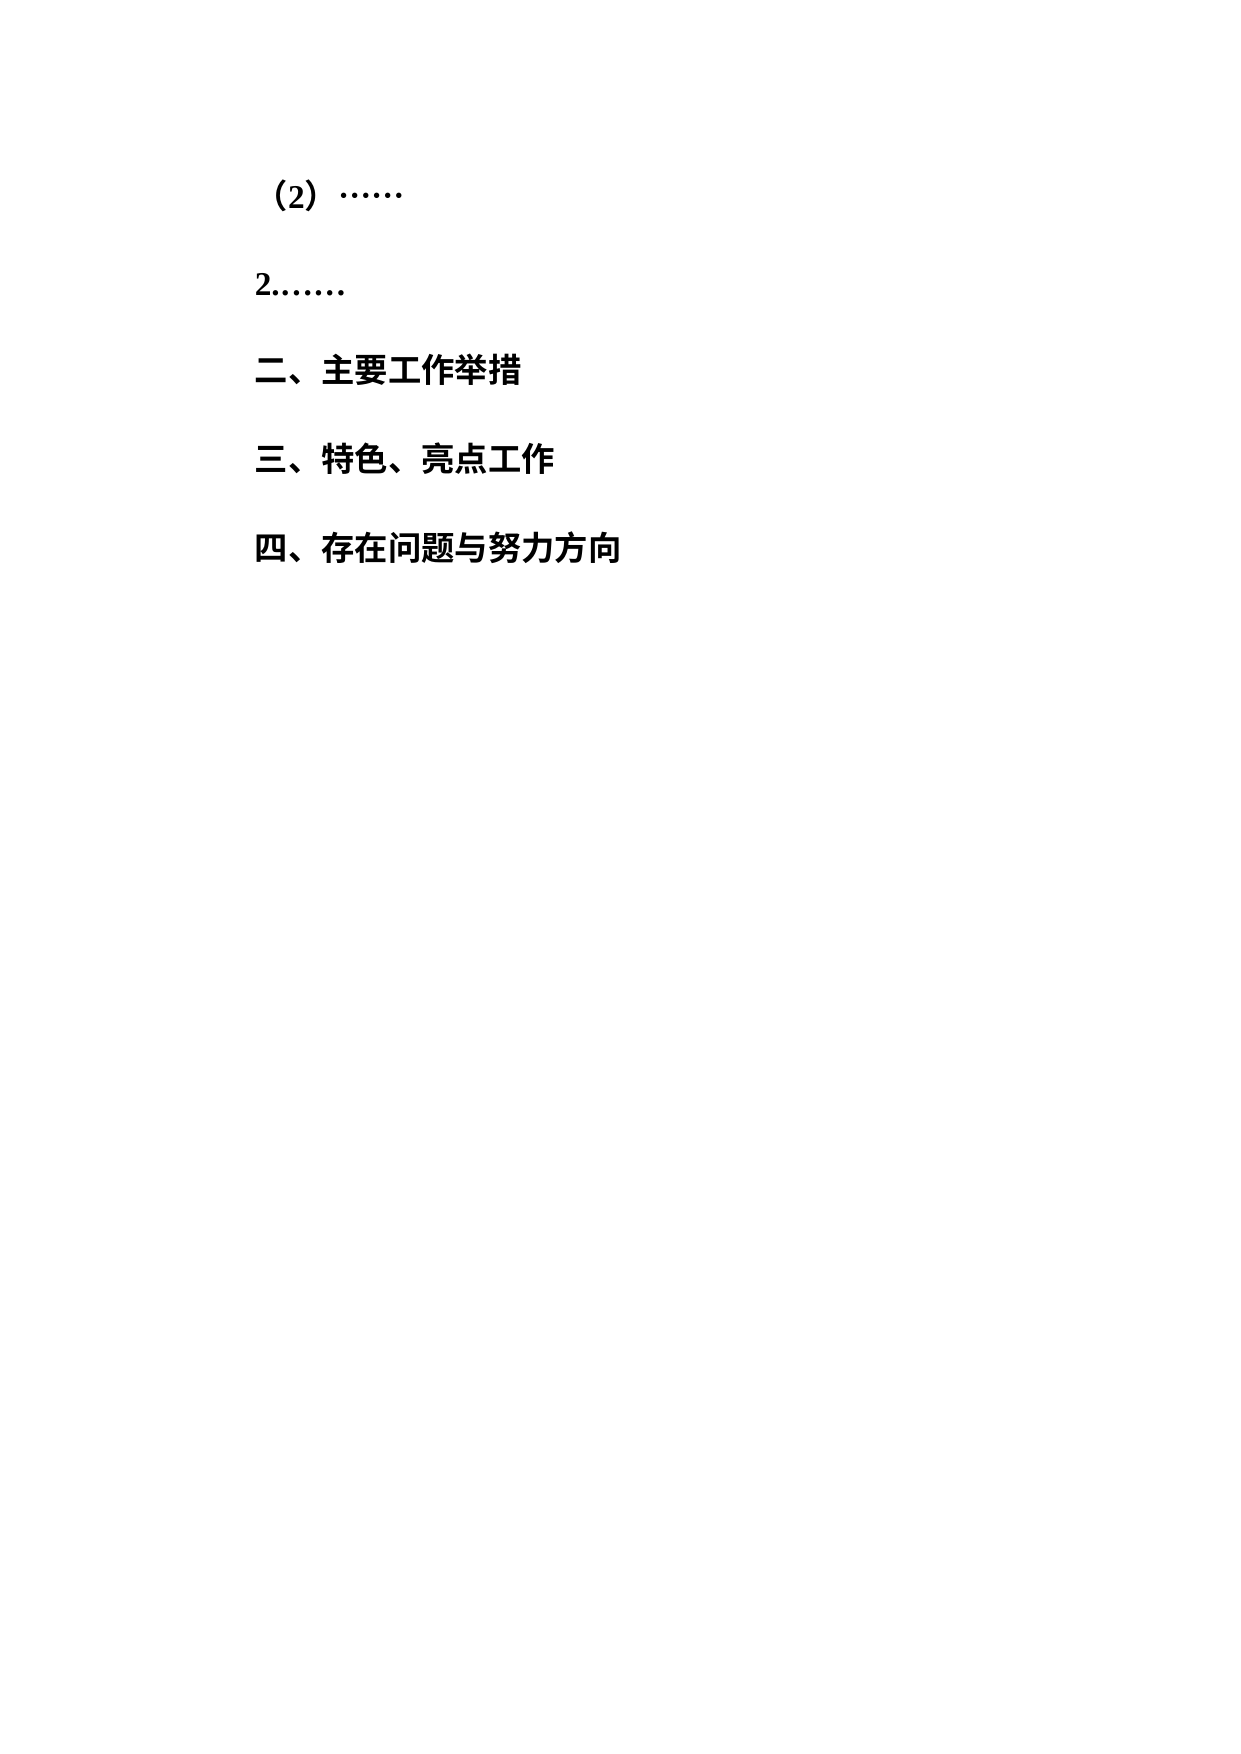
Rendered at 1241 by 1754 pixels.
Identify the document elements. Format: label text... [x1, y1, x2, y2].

text 四、存在问题与努力方向 [187, 513, 1053, 578]
text 三、特色、亮点工作 [187, 424, 1053, 489]
text 2.…… [187, 251, 1053, 316]
text 二、主要工作举措 [187, 335, 1053, 400]
text （2）…… [187, 162, 1053, 227]
